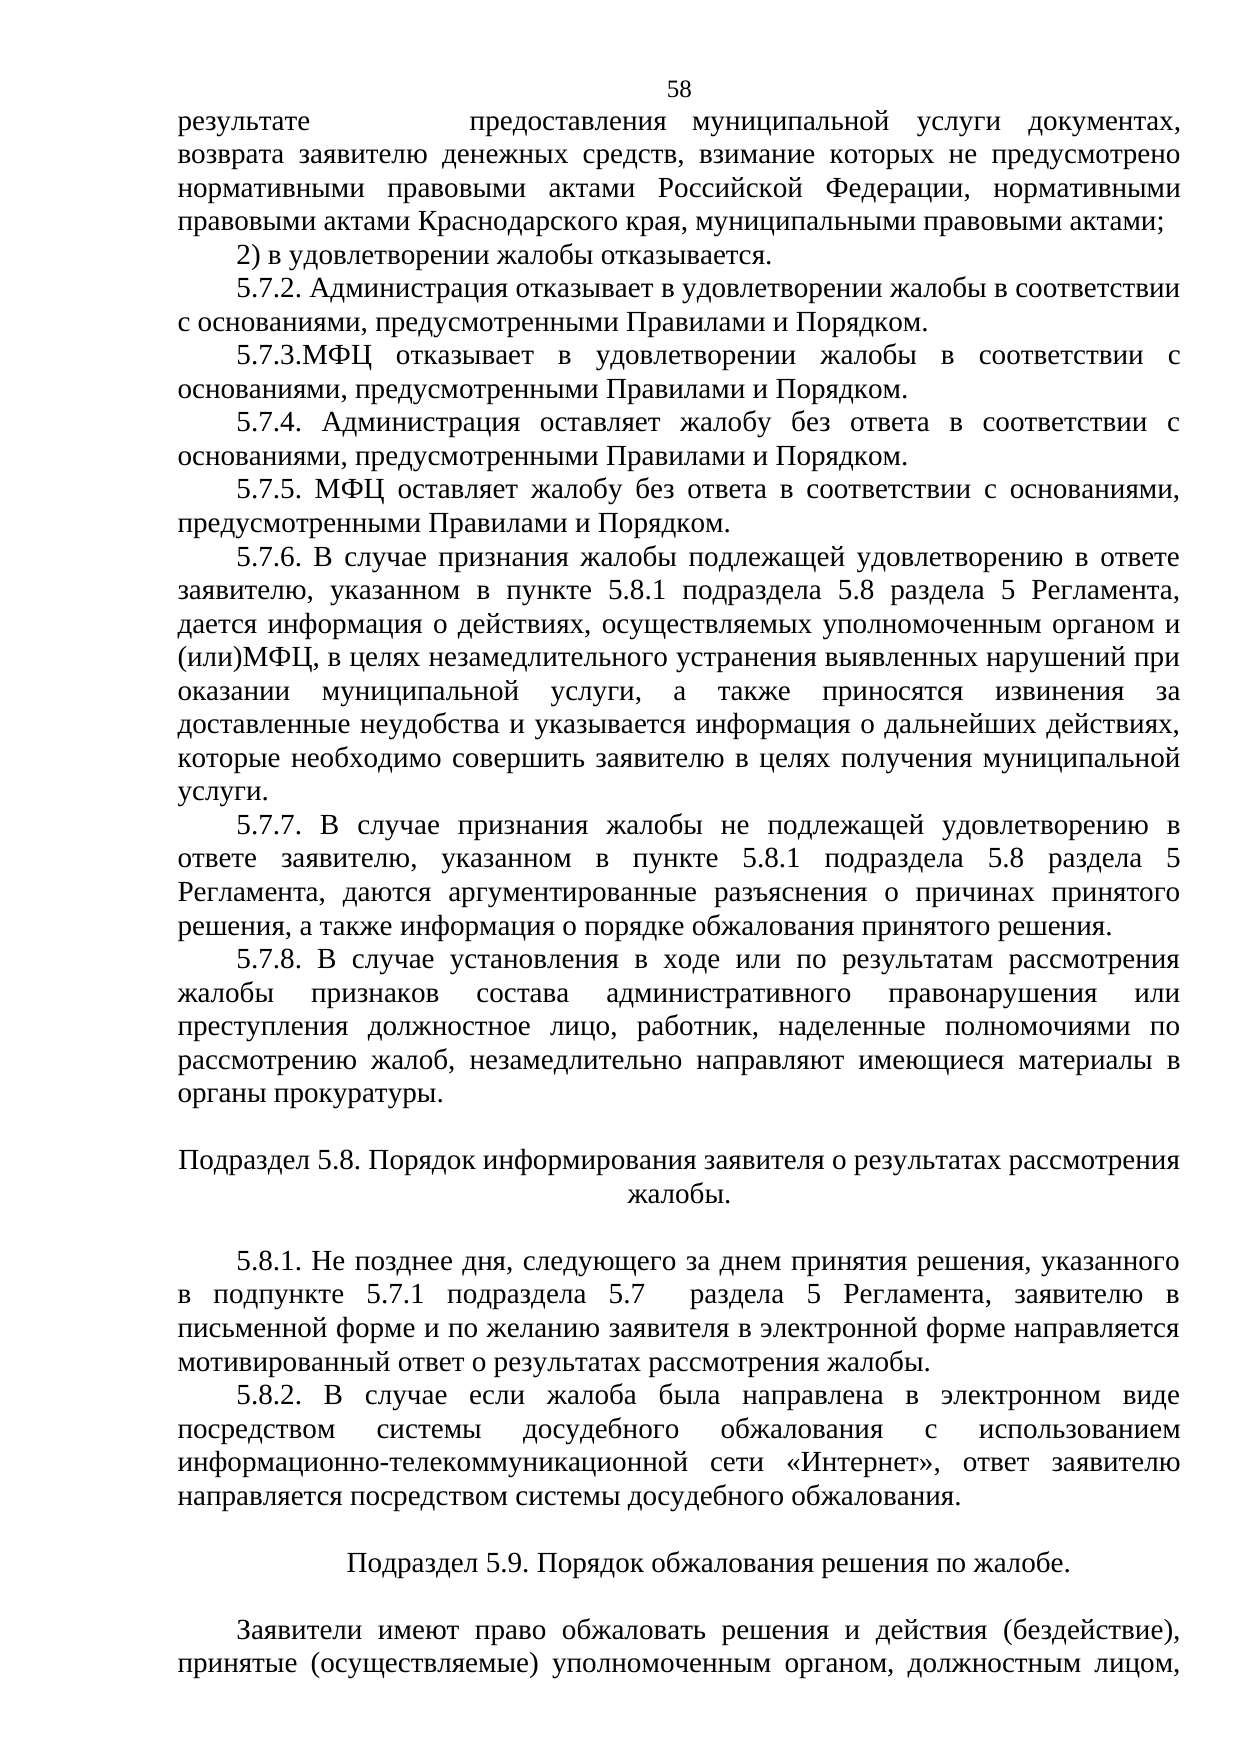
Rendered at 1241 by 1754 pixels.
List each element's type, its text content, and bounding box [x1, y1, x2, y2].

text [177, 1612, 1181, 1679]
text 5.7.2. Администрация отказывает в удовлетворении жалобы в соответствии с основаниями, предусмотренными Правилами и Порядком. [177, 270, 1181, 337]
text 5.7.5. МФЦ оставляет жалобу без ответа в соответствии с основаниями, предусмотренными Правилами и Порядком. [177, 472, 1181, 539]
text Подраздел 5.9. Порядок обжалования решения по жалобе. [177, 1545, 1181, 1578]
text 5.8.2. В случае если жалоба была направлена в электронном виде посредством системы досудебного обжалования с использованием информационно-телекоммуникационной сети «Интернет», ответ заявителю направляется посредством системы досудебного обжалования. [177, 1377, 1181, 1511]
text Подраздел 5.8. Порядок информирования заявителя о результатах рассмотрения жалобы. [177, 1142, 1181, 1209]
text 5.7.4. Администрация оставляет жалобу без ответа в соответствии с основаниями, предусмотренными Правилами и Порядком. [177, 404, 1181, 472]
text 5.7.7. В случае признания жалобы не подлежащей удовлетворению в ответе заявителю, указанном в пункте 5.8.1 подраздела 5.8 раздела 5 Регламента, даются аргументированные разъяснения о причинах принятого решения, а также информация о порядке обжалования принятого решения. [177, 807, 1181, 941]
text 2) в удовлетворении жалобы отказывается. [177, 237, 1181, 270]
text 5.7.8. В случае установления в ходе или по результатам рассмотрения жалобы признаков состава административного правонарушения или преступления должностное лицо, работник, наделенные полномочиями по рассмотрению жалоб, незамедлительно направляют имеющиеся материалы в органы прокуратуры. [177, 941, 1181, 1109]
text 5.7.6. В случае признания жалобы подлежащей удовлетворению в ответе заявителю, указанном в пункте 5.8.1 подраздела 5.8 раздела 5 Регламента, дается информация о действиях, осуществляемых уполномоченным органом и (или)МФЦ, в целях незамедлительного устранения выявленных нарушений при оказании муниципальной услуги, а также приносятся извинения за доставленные неудобства и указывается информация о дальнейших действиях, которые необходимо совершить заявителю в целях получения муниципальной услуги. [177, 539, 1181, 807]
text 5.7.3.МФЦ отказывает в удовлетворении жалобы в соответствии с основаниями, предусмотренными Правилами и Порядком. [177, 337, 1181, 404]
text 5.8.1. Не позднее дня, следующего за днем принятия решения, указанного в подпункте 5.7.1 подраздела 5.7 раздела 5 Регламента, заявителю в письменной форме и по желанию заявителя в электронной форме направляется мотивированный ответ о результатах рассмотрения жалобы. [177, 1243, 1181, 1377]
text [177, 103, 1181, 237]
